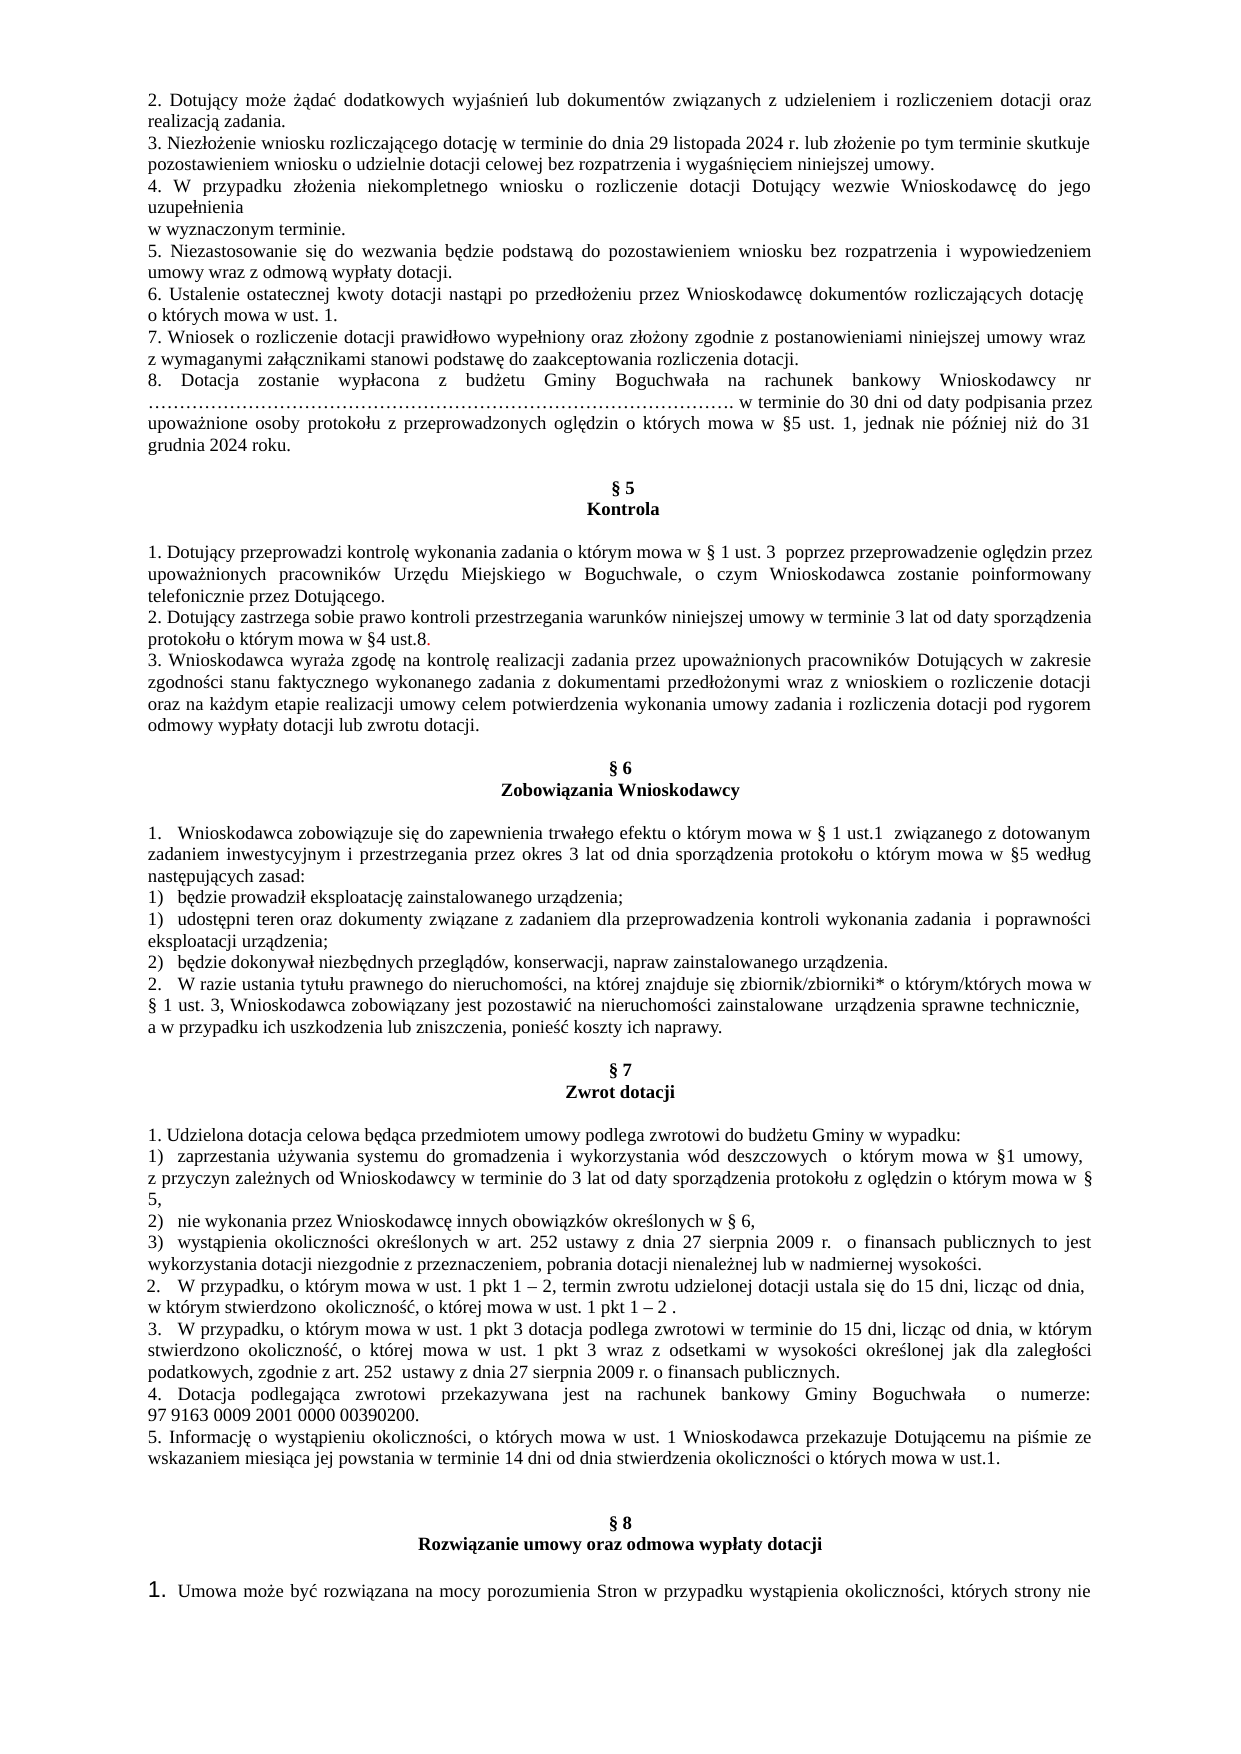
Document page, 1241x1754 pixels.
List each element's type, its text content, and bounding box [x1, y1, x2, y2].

list Wnioskodawca zobowiązuje się do zapewnienia trwałego efektu o którym mowa w § 1 ust.1 związanego z dotowanym zadaniem inwestycyjnym i przestrzegania przez okres 3 lat od dnia sporządzenia protokołu o którym mowa w §5 według następujących zasad: [148, 822, 1093, 886]
text 1. Dotujący przeprowadzi kontrolę wykonania zadania o którym mowa w § 1 ust. 3 poprzez przeprowadzenie oględzin przez upoważnionych pracowników Urzędu Miejskiego w Boguchwale, o czym Wnioskodawca zostanie poinformowany telefonicznie przez Dotującego. [148, 541, 1093, 606]
text 3. Niezłożenie wniosku rozliczającego dotację w terminie do dnia 29 listopada 2024 r. lub złożenie po tym terminie skutkuje pozostawieniem wniosku o udzielnie dotacji celowej bez rozpatrzenia i wygaśnięciem niniejszej umowy. [148, 132, 1093, 175]
list będzie prowadził eksploatację zainstalowanego urządzenia; [148, 886, 1093, 908]
list udostępni teren oraz dokumenty związane z zadaniem dla przeprowadzenia kontroli wykonania zadania i poprawności eksploatacji urządzenia; [148, 908, 1093, 951]
list W przypadku, o którym mowa w ust. 1 pkt 1 – 2, termin zwrotu udzielonej dotacji ustala się do 15 dni, licząc od dnia, w którym stwierdzono okoliczność, o której mowa w ust. 1 pkt 1 – 2 . [146, 1274, 1093, 1318]
text 5. Informację o wystąpieniu okoliczności, o których mowa w ust. 1 Wnioskodawca przekazuje Dotującemu na piśmie ze wskazaniem miesiąca jej powstania w terminie 14 dni od dnia stwierdzenia okoliczności o których mowa w ust.1. [148, 1426, 1093, 1469]
text § 5 Kontrola [153, 477, 1093, 520]
list nie wykonania przez Wnioskodawcę innych obowiązków określonych w § 6, [148, 1210, 1093, 1231]
list Dotacja podlegająca zwrotowi przekazywana jest na rachunek bankowy Gminy Boguchwała o numerze: 97 9163 0009 2001 0000 00390200. [148, 1382, 1093, 1426]
text Rozwiązanie umowy oraz odmowa wypłaty dotacji [148, 1533, 1093, 1555]
text 4. W przypadku złożenia niekompletnego wniosku o rozliczenie dotacji Dotujący wezwie Wnioskodawcę do jego uzupełnienia w wyznaczonym terminie. [148, 175, 1093, 239]
text 7. Wniosek o rozliczenie dotacji prawidłowo wypełniony oraz złożony zgodnie z postanowieniami niniejszej umowy wraz z wymaganymi załącznikami stanowi podstawę do zaakceptowania rozliczenia dotacji. [148, 326, 1093, 369]
text § 7 [148, 1059, 1093, 1081]
text 1. Udzielona dotacja celowa będąca przedmiotem umowy podlega zwrotowi do budżetu Gminy w wypadku: [148, 1124, 1093, 1145]
list wystąpienia okoliczności określonych w art. 252 ustawy z dnia 27 sierpnia 2009 r. o finansach publicznych to jest wykorzystania dotacji niezgodnie z przeznaczeniem, pobrania dotacji nienależnej lub w nadmiernej wysokości. [148, 1231, 1093, 1274]
text 8. Dotacja zostanie wypłacona z budżetu Gminy Boguchwała na rachunek bankowy Wnioskodawcy nr …………………………………………………………………………………. w terminie do 30 dni od daty podpisania przez upoważnione osoby protokołu z przeprowadzonych oględzin o których mowa w §5 ust. 1, jednak nie później niż do 31 grudnia 2024 roku. [148, 369, 1093, 455]
text 6. Ustalenie ostatecznej kwoty dotacji nastąpi po przedłożeniu przez Wnioskodawcę dokumentów rozliczających dotację o których mowa w ust. 1. [148, 283, 1093, 326]
text 5. Niezastosowanie się do wezwania będzie podstawą do pozostawieniem wniosku bez rozpatrzenia i wypowiedzeniem umowy wraz z odmową wypłaty dotacji. [148, 239, 1093, 283]
text § 6 [148, 757, 1093, 779]
text 2. Dotujący zastrzega sobie prawo kontroli przestrzegania warunków niniejszej umowy w terminie 3 lat od daty sporządzenia protokołu o którym mowa w §4 ust.8. [148, 606, 1093, 649]
text 3. Wnioskodawca wyraża zgodę na kontrolę realizacji zadania przez upoważnionych pracowników Dotujących w zakresie zgodności stanu faktycznego wykonanego zadania z dokumentami przedłożonymi wraz z wnioskiem o rozliczenie dotacji oraz na każdym etapie realizacji umowy celem potwierdzenia wykonania umowy zadania i rozliczenia dotacji pod rygorem odmowy wypłaty dotacji lub zwrotu dotacji. [148, 649, 1093, 736]
list W razie ustania tytułu prawnego do nieruchomości, na której znajduje się zbiornik/zbiorniki* o którym/których mowa w § 1 ust. 3, Wnioskodawca zobowiązany jest pozostawić na nieruchomości zainstalowane urządzenia sprawne technicznie, a w przypadku ich uszkodzenia lub zniszczenia, ponieść koszty ich naprawy. [148, 973, 1093, 1037]
text § 8 [148, 1512, 1093, 1533]
list zaprzestania używania systemu do gromadzenia i wykorzystania wód deszczowych o którym mowa w §1 umowy, z przyczyn zależnych od Wnioskodawcy w terminie do 3 lat od daty sporządzenia protokołu z oględzin o którym mowa w § 5, [148, 1145, 1093, 1210]
list będzie dokonywał niezbędnych przeglądów, konserwacji, napraw zainstalowanego urządzenia. [148, 951, 1093, 973]
text 2. Dotujący może żądać dodatkowych wyjaśnień lub dokumentów związanych z udzieleniem i rozliczeniem dotacji oraz realizacją zadania. [148, 89, 1093, 132]
list W przypadku, o którym mowa w ust. 1 pkt 3 dotacja podlega zwrotowi w terminie do 15 dni, licząc od dnia, w którym stwierdzono okoliczność, o której mowa w ust. 1 pkt 3 wraz z odsetkami w wysokości określonej jak dla zaległości podatkowych, zgodnie z art. 252 ustawy z dnia 27 sierpnia 2009 r. o finansach publicznych. [148, 1318, 1093, 1382]
text Zwrot dotacji [148, 1081, 1093, 1102]
text Zobowiązania Wnioskodawcy [148, 779, 1093, 800]
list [148, 1576, 1093, 1603]
